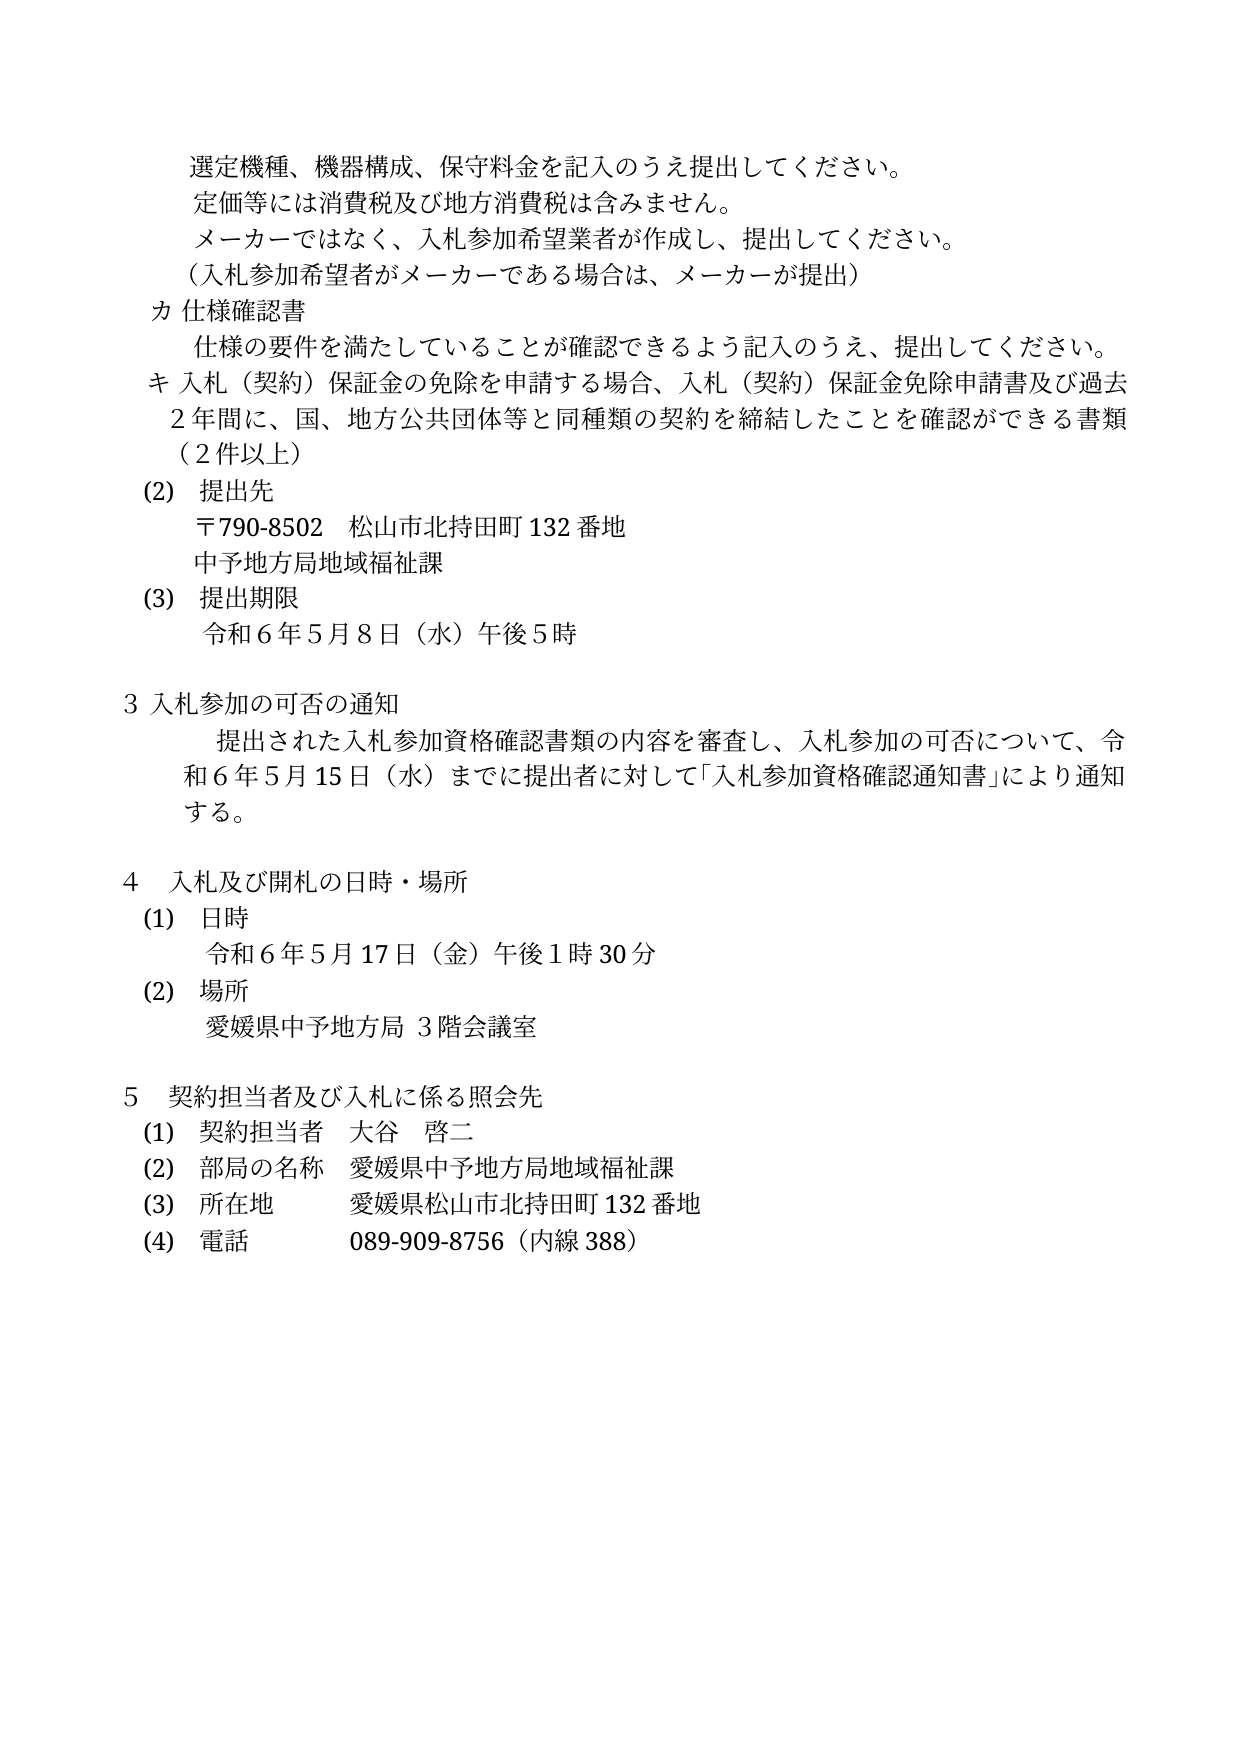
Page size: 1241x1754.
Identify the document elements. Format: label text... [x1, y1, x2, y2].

text 仕様の要件を満たしていることが確認できるよう記入のうえ、提出してください。 [118, 327, 1128, 363]
list 令和６年５月17日（金）午後１時30分 [206, 935, 1128, 971]
text 定価等には消費税及び地方消費税は含みません。 [118, 184, 1128, 219]
text キ 入札（契約）保証金の免除を申請する場合、入札（契約）保証金免除申請書及び過去２年間に、国、地方公共団体等と同種類の契約を締結したことを確認ができる書類（２件以上） [140, 363, 1128, 471]
text ５ 契約担当者及び入札に係る照会先 [118, 1077, 1128, 1113]
list 愛媛県中予地方局 ３階会議室 [206, 1007, 1128, 1043]
text 〒790-8502 松山市北持田町132番地 [118, 507, 1128, 543]
text (1) 日時 [118, 899, 1128, 935]
text ３ 入札参加の可否の通知 [118, 685, 1128, 721]
text 提出された入札参加資格確認書類の内容を審査し、入札参加の可否について、令和６年５月15日（水）までに提出者に対して｢入札参加資格確認通知書｣により通知する。 [184, 721, 1128, 829]
text カ 仕様確認書 [118, 291, 1128, 327]
text (2) 場所 [118, 971, 1128, 1007]
text (4) 電話 089-909-8756（内線388） [118, 1221, 1128, 1257]
text メーカーではなく、入札参加希望業者が作成し、提出してください。 [118, 219, 1128, 256]
text (2) 提出先 [118, 471, 1128, 507]
text (3) 提出期限 [118, 579, 1128, 615]
text 選定機種、機器構成、保守料金を記入のうえ提出してください。 [118, 148, 1128, 184]
text 中予地方局地域福祉課 [118, 543, 1128, 579]
text 令和６年５月８日（水）午後５時 [118, 615, 1128, 651]
text (1) 契約担当者 大谷 啓二 [118, 1113, 1128, 1149]
text （入札参加希望者がメーカーである場合は、メーカーが提出） [118, 256, 1128, 291]
text ４ 入札及び開札の日時・場所 [118, 863, 1128, 899]
text (2) 部局の名称 愛媛県中予地方局地域福祉課 [118, 1149, 1128, 1185]
text (3) 所在地 愛媛県松山市北持田町132番地 [118, 1185, 1128, 1221]
